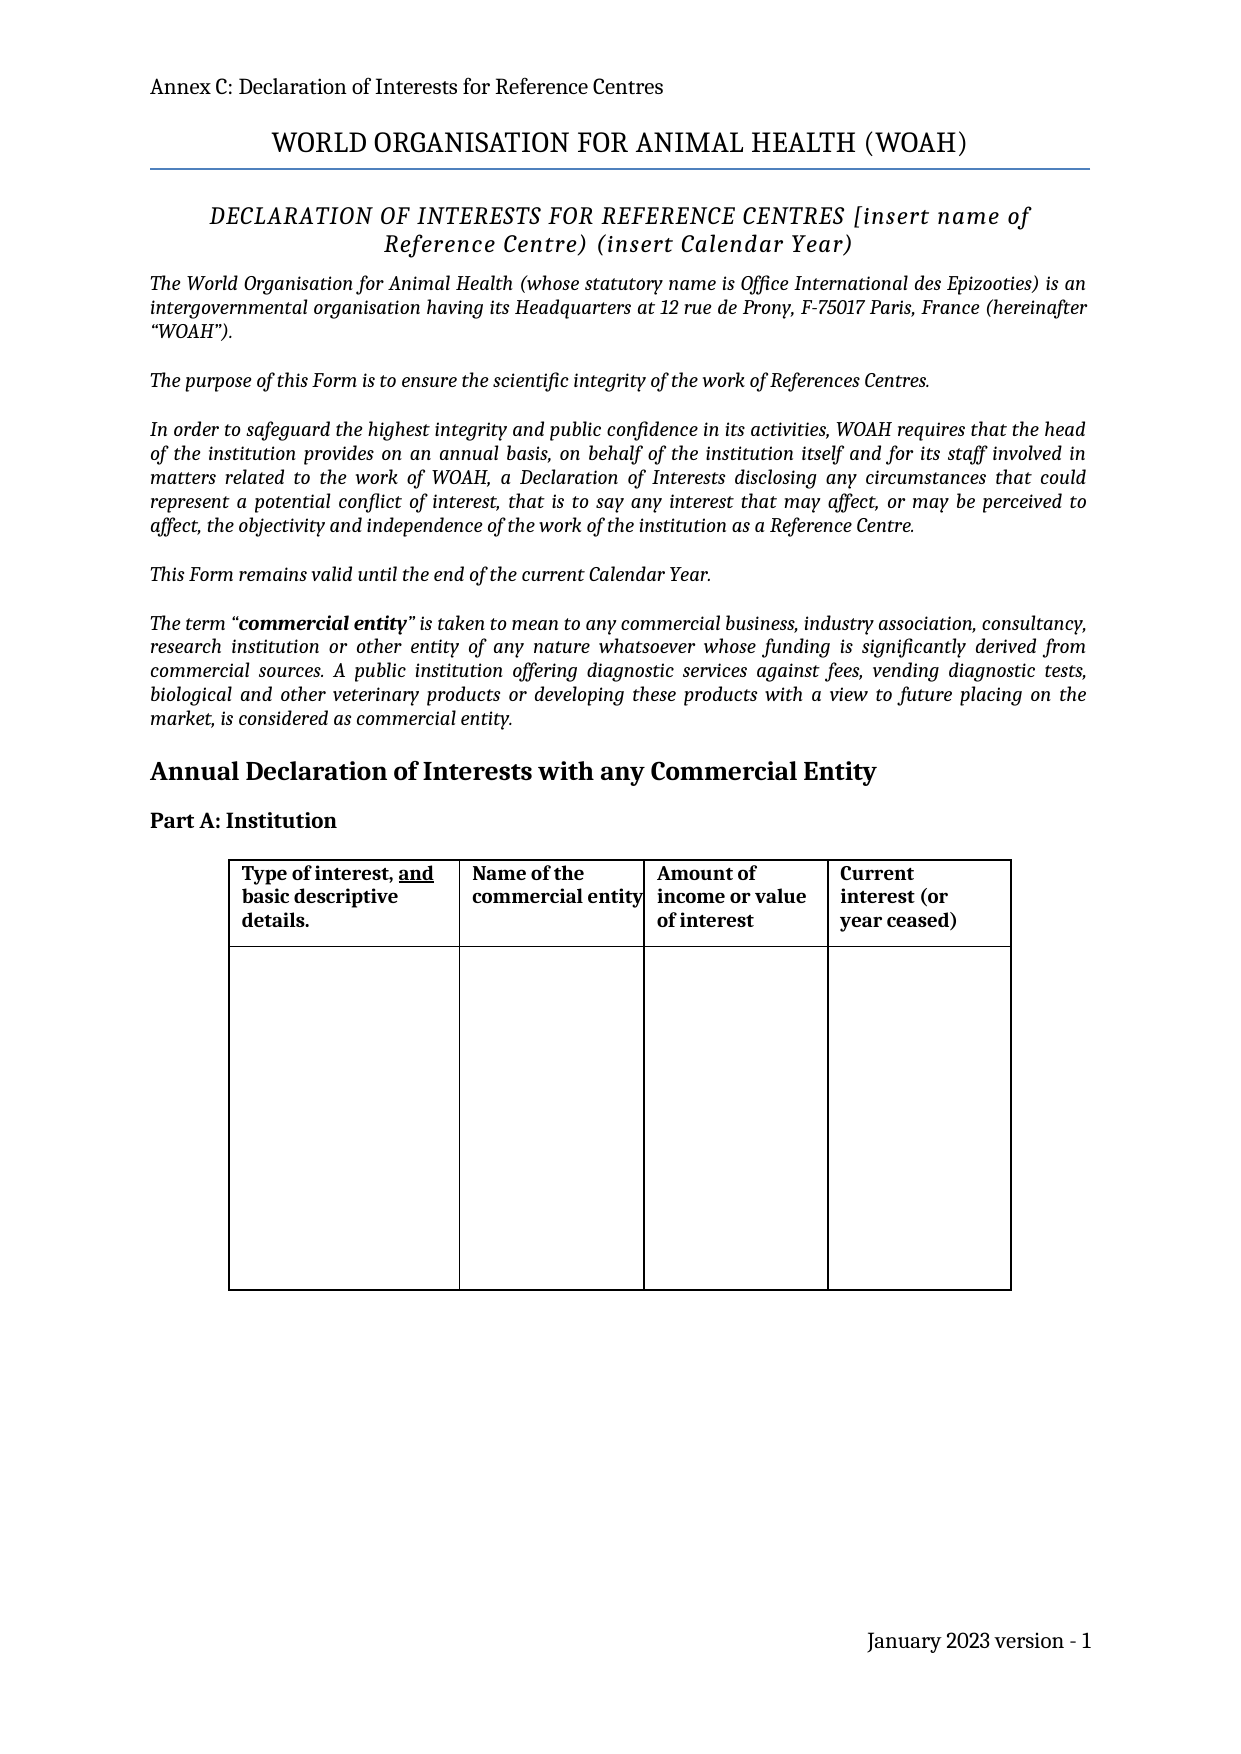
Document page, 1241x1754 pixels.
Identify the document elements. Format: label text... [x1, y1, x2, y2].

table_header Current interest (or year ceased) [829, 861, 1010, 946]
subtitle Part A: Institution [150, 808, 1090, 834]
table_header Amount of income or value of interest [645, 861, 827, 946]
table_header Type of interest, and basic descriptive details. [230, 861, 459, 946]
table_header Name of the commercial entity [460, 861, 643, 946]
text This Form remains valid until the end of the current Calendar Year. [150, 562, 1090, 586]
table_cell [829, 947, 1010, 1289]
table_cell [645, 947, 827, 1289]
table_cell [230, 947, 459, 1289]
text The World Organisation for Animal Health (whose statutory name is Office International des Epizooties) is an intergovernmental organisation having its Headquarters at 12 rue de Prony, F-75017 Paris, France (hereinafter “WOAH”). [150, 272, 1090, 343]
list DECLARATION OF INTERESTS FOR REFERENCE CENTRES [insert name of Reference Centre) (insert Calendar Year) [150, 202, 1090, 259]
text In order to safeguard the highest integrity and public confidence in its activities, WOAH requires that the head of the institution provides on an annual basis, on behalf of the institution itself and for its staff involved in matters related to the work of WOAH, a Declaration of Interests disclosing any circumstances that could represent a potential conflict of interest, that is to say any interest that may affect, or may be perceived to affect, the objectivity and independence of the work of the institution as a Reference Centre. [150, 417, 1090, 537]
text The purpose of this Form is to ensure the scientific integrity of the work of References Centres. [150, 368, 1090, 392]
subtitle Annual Declaration of Interests with any Commercial Entity [150, 756, 1090, 787]
text The term “commercial entity” is taken to mean to any commercial business, industry association, consultancy, research institution or other entity of any nature whatsoever whose funding is significantly derived from commercial sources. A public institution offering diagnostic services against fees, vending diagnostic tests, biological and other veterinary products or developing these products with a view to future placing on the market, is considered as commercial entity. [150, 611, 1090, 731]
title WORLD ORGANISATION FOR ANIMAL HEALTH (WOAH) [150, 126, 1090, 168]
table_cell [460, 947, 643, 1289]
